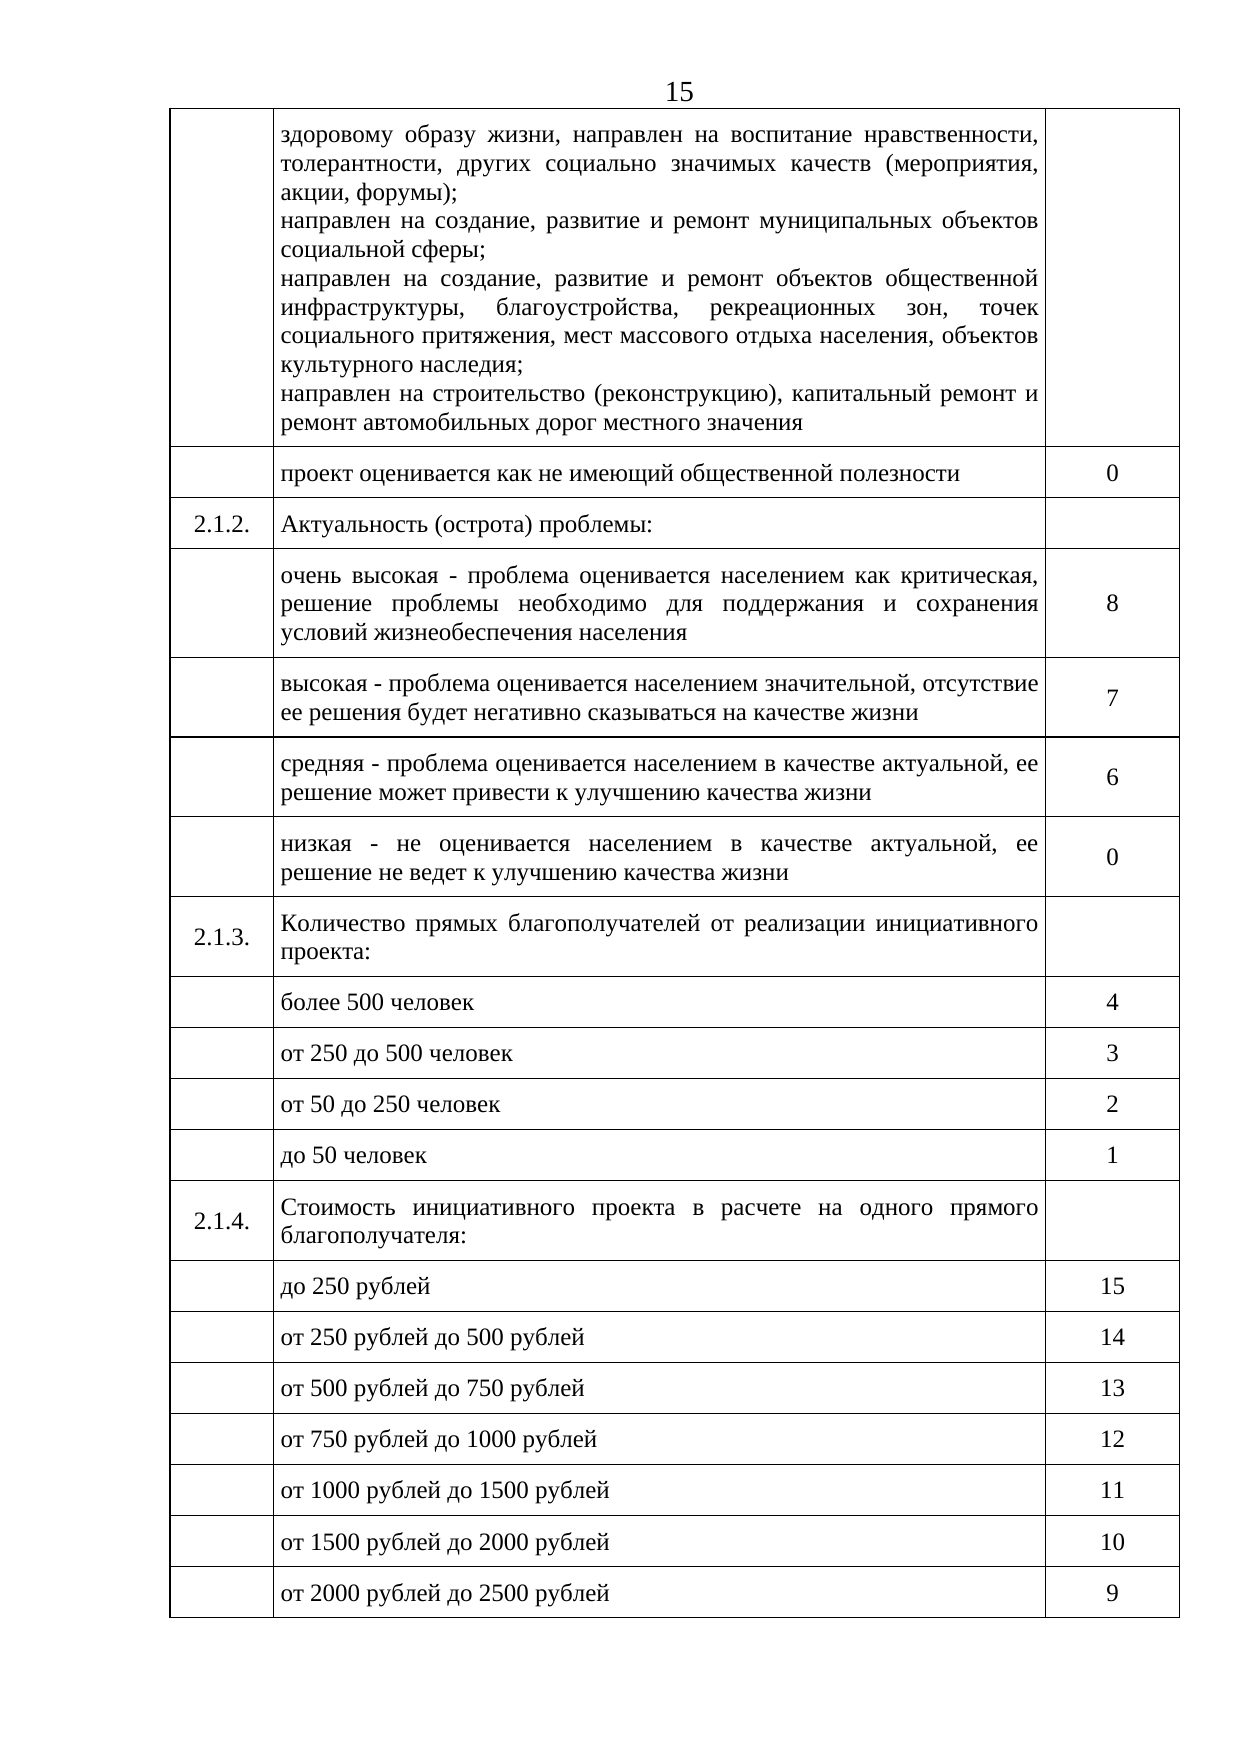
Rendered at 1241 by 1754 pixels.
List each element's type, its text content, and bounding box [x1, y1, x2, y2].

table_cell 0 [1046, 447, 1179, 497]
table_cell [171, 1312, 273, 1362]
table_cell 8 [1046, 549, 1179, 657]
table_cell [171, 1567, 273, 1617]
table_cell более 500 человек [274, 977, 1045, 1027]
table_cell от 250 до 500 человек [274, 1028, 1045, 1078]
table_cell [171, 1363, 273, 1413]
table_cell от 1000 рублей до 1500 рублей [274, 1465, 1045, 1515]
table_cell 5 [1046, 109, 1179, 446]
table_cell 12 [1046, 1414, 1179, 1464]
table_cell [171, 1028, 273, 1078]
table_cell [171, 977, 273, 1027]
table_cell до 250 рублей [274, 1261, 1045, 1311]
table_cell от 50 до 250 человек [274, 1079, 1045, 1129]
table_cell средняя - проблема оценивается населением в качестве актуальной, ее решение может привести к улучшению качества жизни [274, 738, 1045, 816]
table_cell 9 [1046, 1567, 1179, 1617]
table_cell 3 [1046, 1028, 1179, 1078]
table_cell 7 [1046, 658, 1179, 736]
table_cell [274, 109, 1045, 446]
table_cell [171, 549, 273, 657]
table_cell 0 [1046, 817, 1179, 896]
table_cell [1046, 1181, 1179, 1260]
table_cell проект оценивается как не имеющий общественной полезности [274, 447, 1045, 497]
table_cell [171, 738, 273, 816]
table_cell 14 [1046, 1312, 1179, 1362]
table_cell [171, 1261, 273, 1311]
table_cell от 250 рублей до 500 рублей [274, 1312, 1045, 1362]
table_cell [171, 1130, 273, 1180]
table_cell 6 [1046, 738, 1179, 816]
table_cell 13 [1046, 1363, 1179, 1413]
table_cell [171, 109, 273, 446]
table_cell [171, 1465, 273, 1515]
table_cell 15 [1046, 1261, 1179, 1311]
table_cell 10 [1046, 1516, 1179, 1566]
table_cell [1046, 498, 1179, 548]
table_cell низкая - не оценивается населением в качестве актуальной, ее решение не ведет к улучшению качества жизни [274, 817, 1045, 896]
table_cell Количество прямых благополучателей от реализации инициативного проекта: [274, 897, 1045, 976]
table_cell 2 [1046, 1079, 1179, 1129]
table_cell до 50 человек [274, 1130, 1045, 1180]
table_cell Стоимость инициативного проекта в расчете на одного прямого благополучателя: [274, 1181, 1045, 1260]
table_cell [171, 658, 273, 736]
table_cell от 750 рублей до 1000 рублей [274, 1414, 1045, 1464]
table_cell 2.1.3. [171, 897, 273, 976]
table_cell Актуальность (острота) проблемы: [274, 498, 1045, 548]
table_cell 4 [1046, 977, 1179, 1027]
table_cell 1 [1046, 1130, 1179, 1180]
table_cell 11 [1046, 1465, 1179, 1515]
table_cell [171, 447, 273, 497]
table_cell [171, 817, 273, 896]
table_cell 2.1.2. [171, 498, 273, 548]
table_cell [171, 1516, 273, 1566]
table_cell высокая - проблема оценивается населением значительной, отсутствие ее решения будет негативно сказываться на качестве жизни [274, 658, 1045, 736]
table_cell очень высокая - проблема оценивается населением как критическая, решение проблемы необходимо для поддержания и сохранения условий жизнеобеспечения населения [274, 549, 1045, 657]
table_cell от 500 рублей до 750 рублей [274, 1363, 1045, 1413]
table_cell от 2000 рублей до 2500 рублей [274, 1567, 1045, 1617]
table_cell 2.1.4. [171, 1181, 273, 1260]
table_cell от 1500 рублей до 2000 рублей [274, 1516, 1045, 1566]
table_cell [171, 1079, 273, 1129]
table_cell [171, 1414, 273, 1464]
table_cell [1046, 897, 1179, 976]
